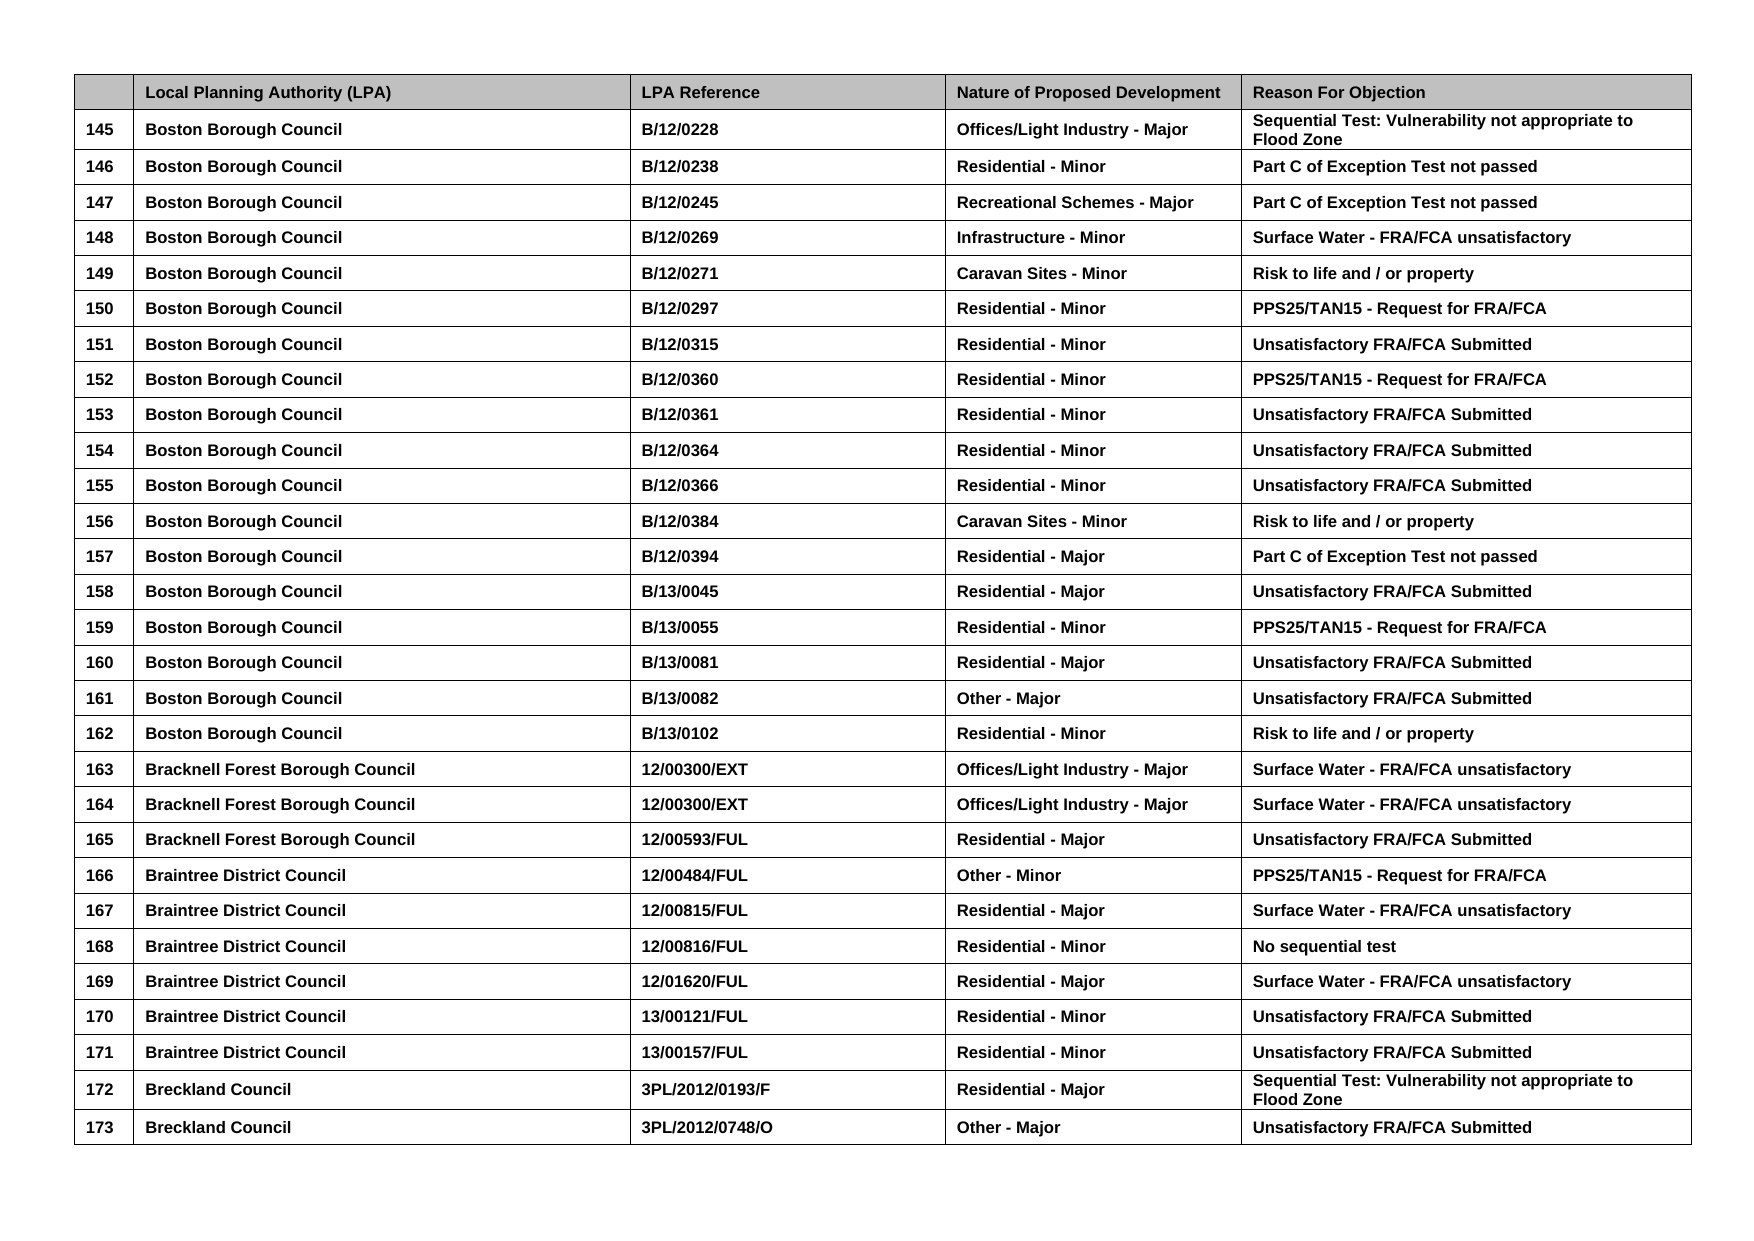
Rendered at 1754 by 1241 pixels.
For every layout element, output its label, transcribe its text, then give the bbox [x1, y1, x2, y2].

table_cell Boston Borough Council [134, 539, 630, 574]
table_cell Boston Borough Council [134, 221, 630, 255]
table_header [75, 75, 133, 109]
table_cell Sequential Test: Vulnerability not appropriate to Flood Zone [1242, 110, 1691, 149]
table_cell Residential - Minor [946, 716, 1241, 751]
table_cell Residential - Minor [946, 362, 1241, 397]
table_cell Offices/Light Industry - Major [946, 752, 1241, 786]
table_cell Recreational Schemes - Major [946, 185, 1241, 219]
table_cell 13/00157/FUL [631, 1035, 945, 1069]
table_cell Residential - Minor [946, 1035, 1241, 1069]
table_cell Unsatisfactory FRA/FCA Submitted [1242, 1035, 1691, 1069]
table_cell Boston Borough Council [134, 681, 630, 715]
table_header LPA Reference [631, 75, 945, 109]
table_cell Sequential Test: Vulnerability not appropriate to Flood Zone [1242, 1071, 1691, 1109]
table_cell Risk to life and / or property [1242, 256, 1691, 290]
table_cell B/12/0394 [631, 539, 945, 574]
table_cell 157 [75, 539, 133, 574]
table_cell 3PL/2012/0193/F [631, 1071, 945, 1109]
table_cell 3PL/2012/0748/O [631, 1110, 945, 1144]
table_cell Residential - Minor [946, 1000, 1241, 1034]
table_cell 164 [75, 787, 133, 822]
table_cell B/12/0361 [631, 398, 945, 432]
table_cell 154 [75, 433, 133, 467]
table_cell 159 [75, 610, 133, 644]
table_cell Residential - Minor [946, 929, 1241, 963]
table_cell Boston Borough Council [134, 469, 630, 503]
table_cell 160 [75, 646, 133, 680]
table_header Local Planning Authority (LPA) [134, 75, 630, 109]
table_cell 148 [75, 221, 133, 255]
table_cell Other - Major [946, 681, 1241, 715]
table_cell Boston Borough Council [134, 433, 630, 467]
table_cell Caravan Sites - Minor [946, 256, 1241, 290]
table_cell Breckland Council [134, 1071, 630, 1109]
table_cell 156 [75, 504, 133, 538]
table_cell Offices/Light Industry - Major [946, 110, 1241, 149]
table_cell Residential - Minor [946, 610, 1241, 644]
table_cell B/12/0384 [631, 504, 945, 538]
table_cell 166 [75, 858, 133, 892]
table_cell Boston Borough Council [134, 110, 630, 149]
table_cell Infrastructure - Minor [946, 221, 1241, 255]
table_cell 12/00815/FUL [631, 894, 945, 928]
table_cell PPS25/TAN15 - Request for FRA/FCA [1242, 858, 1691, 892]
table_cell 12/00593/FUL [631, 823, 945, 857]
table_cell Bracknell Forest Borough Council [134, 787, 630, 822]
table_cell 169 [75, 964, 133, 999]
table_cell Other - Minor [946, 858, 1241, 892]
table_cell 167 [75, 894, 133, 928]
table_cell Surface Water - FRA/FCA unsatisfactory [1242, 894, 1691, 928]
table_cell 12/00300/EXT [631, 787, 945, 822]
table_cell Residential - Major [946, 894, 1241, 928]
table_header Reason For Objection [1242, 75, 1691, 109]
table_cell Boston Borough Council [134, 504, 630, 538]
table_cell 153 [75, 398, 133, 432]
table_cell Unsatisfactory FRA/FCA Submitted [1242, 681, 1691, 715]
table_cell Residential - Minor [946, 398, 1241, 432]
table_cell 147 [75, 185, 133, 219]
table_cell Boston Borough Council [134, 398, 630, 432]
table_cell Part C of Exception Test not passed [1242, 539, 1691, 574]
table_cell Other - Major [946, 1110, 1241, 1144]
table_cell 12/01620/FUL [631, 964, 945, 999]
table_cell 146 [75, 150, 133, 184]
table_cell Residential - Minor [946, 469, 1241, 503]
table_cell Braintree District Council [134, 929, 630, 963]
table_cell Part C of Exception Test not passed [1242, 185, 1691, 219]
table_cell Braintree District Council [134, 894, 630, 928]
table_cell Unsatisfactory FRA/FCA Submitted [1242, 469, 1691, 503]
table_header Nature of Proposed Development [946, 75, 1241, 109]
table_cell Unsatisfactory FRA/FCA Submitted [1242, 327, 1691, 361]
table_cell Bracknell Forest Borough Council [134, 823, 630, 857]
table_cell PPS25/TAN15 - Request for FRA/FCA [1242, 291, 1691, 326]
table_cell Unsatisfactory FRA/FCA Submitted [1242, 646, 1691, 680]
table_cell 173 [75, 1110, 133, 1144]
table_cell Boston Borough Council [134, 646, 630, 680]
table_cell B/12/0315 [631, 327, 945, 361]
table_cell Unsatisfactory FRA/FCA Submitted [1242, 398, 1691, 432]
table_cell 152 [75, 362, 133, 397]
table_cell Residential - Major [946, 575, 1241, 609]
table_cell Residential - Minor [946, 150, 1241, 184]
table_cell B/13/0082 [631, 681, 945, 715]
table_cell 145 [75, 110, 133, 149]
table_cell No sequential test [1242, 929, 1691, 963]
table_cell Surface Water - FRA/FCA unsatisfactory [1242, 787, 1691, 822]
table_cell Boston Borough Council [134, 150, 630, 184]
table_cell Boston Borough Council [134, 291, 630, 326]
table_cell 168 [75, 929, 133, 963]
table_cell Caravan Sites - Minor [946, 504, 1241, 538]
table_cell Bracknell Forest Borough Council [134, 752, 630, 786]
table_cell Residential - Major [946, 539, 1241, 574]
table_cell B/12/0238 [631, 150, 945, 184]
table_cell B/12/0364 [631, 433, 945, 467]
table_cell Unsatisfactory FRA/FCA Submitted [1242, 433, 1691, 467]
table_cell Residential - Minor [946, 433, 1241, 467]
table_cell 149 [75, 256, 133, 290]
table_cell 12/00484/FUL [631, 858, 945, 892]
table_cell Residential - Major [946, 1071, 1241, 1109]
table_cell 172 [75, 1071, 133, 1109]
table_cell B/13/0045 [631, 575, 945, 609]
table_cell Unsatisfactory FRA/FCA Submitted [1242, 1000, 1691, 1034]
table_cell B/12/0297 [631, 291, 945, 326]
table_cell Braintree District Council [134, 858, 630, 892]
table_cell Unsatisfactory FRA/FCA Submitted [1242, 575, 1691, 609]
table_cell Boston Borough Council [134, 610, 630, 644]
table_cell B/13/0055 [631, 610, 945, 644]
table_cell Surface Water - FRA/FCA unsatisfactory [1242, 964, 1691, 999]
table_cell B/13/0102 [631, 716, 945, 751]
table_cell Unsatisfactory FRA/FCA Submitted [1242, 823, 1691, 857]
table_cell Offices/Light Industry - Major [946, 787, 1241, 822]
table_cell Unsatisfactory FRA/FCA Submitted [1242, 1110, 1691, 1144]
table_cell Boston Borough Council [134, 327, 630, 361]
table_cell B/12/0271 [631, 256, 945, 290]
table_cell 150 [75, 291, 133, 326]
table_cell 171 [75, 1035, 133, 1069]
table_cell Residential - Minor [946, 327, 1241, 361]
table_cell Braintree District Council [134, 964, 630, 999]
table_cell Braintree District Council [134, 1000, 630, 1034]
table_cell B/13/0081 [631, 646, 945, 680]
table_cell 161 [75, 681, 133, 715]
table_cell Boston Borough Council [134, 185, 630, 219]
table_cell Surface Water - FRA/FCA unsatisfactory [1242, 752, 1691, 786]
table_cell Risk to life and / or property [1242, 504, 1691, 538]
table_cell Braintree District Council [134, 1035, 630, 1069]
table_cell 165 [75, 823, 133, 857]
table_cell 163 [75, 752, 133, 786]
table_cell 162 [75, 716, 133, 751]
table_cell Breckland Council [134, 1110, 630, 1144]
table_cell Boston Borough Council [134, 716, 630, 751]
table_cell Residential - Major [946, 964, 1241, 999]
table_cell 151 [75, 327, 133, 361]
table_cell 12/00300/EXT [631, 752, 945, 786]
table_cell Boston Borough Council [134, 362, 630, 397]
table_cell PPS25/TAN15 - Request for FRA/FCA [1242, 610, 1691, 644]
table_cell B/12/0366 [631, 469, 945, 503]
table_cell B/12/0360 [631, 362, 945, 397]
table_cell PPS25/TAN15 - Request for FRA/FCA [1242, 362, 1691, 397]
table_cell 170 [75, 1000, 133, 1034]
table_cell 13/00121/FUL [631, 1000, 945, 1034]
table_cell 158 [75, 575, 133, 609]
table_cell 155 [75, 469, 133, 503]
table_cell B/12/0245 [631, 185, 945, 219]
table_cell Surface Water - FRA/FCA unsatisfactory [1242, 221, 1691, 255]
table_cell 12/00816/FUL [631, 929, 945, 963]
table_cell Residential - Minor [946, 291, 1241, 326]
table_cell Boston Borough Council [134, 256, 630, 290]
table_cell B/12/0269 [631, 221, 945, 255]
table_cell Part C of Exception Test not passed [1242, 150, 1691, 184]
table_cell Residential - Major [946, 823, 1241, 857]
table_cell Risk to life and / or property [1242, 716, 1691, 751]
table_cell Residential - Major [946, 646, 1241, 680]
table_cell B/12/0228 [631, 110, 945, 149]
table_cell Boston Borough Council [134, 575, 630, 609]
